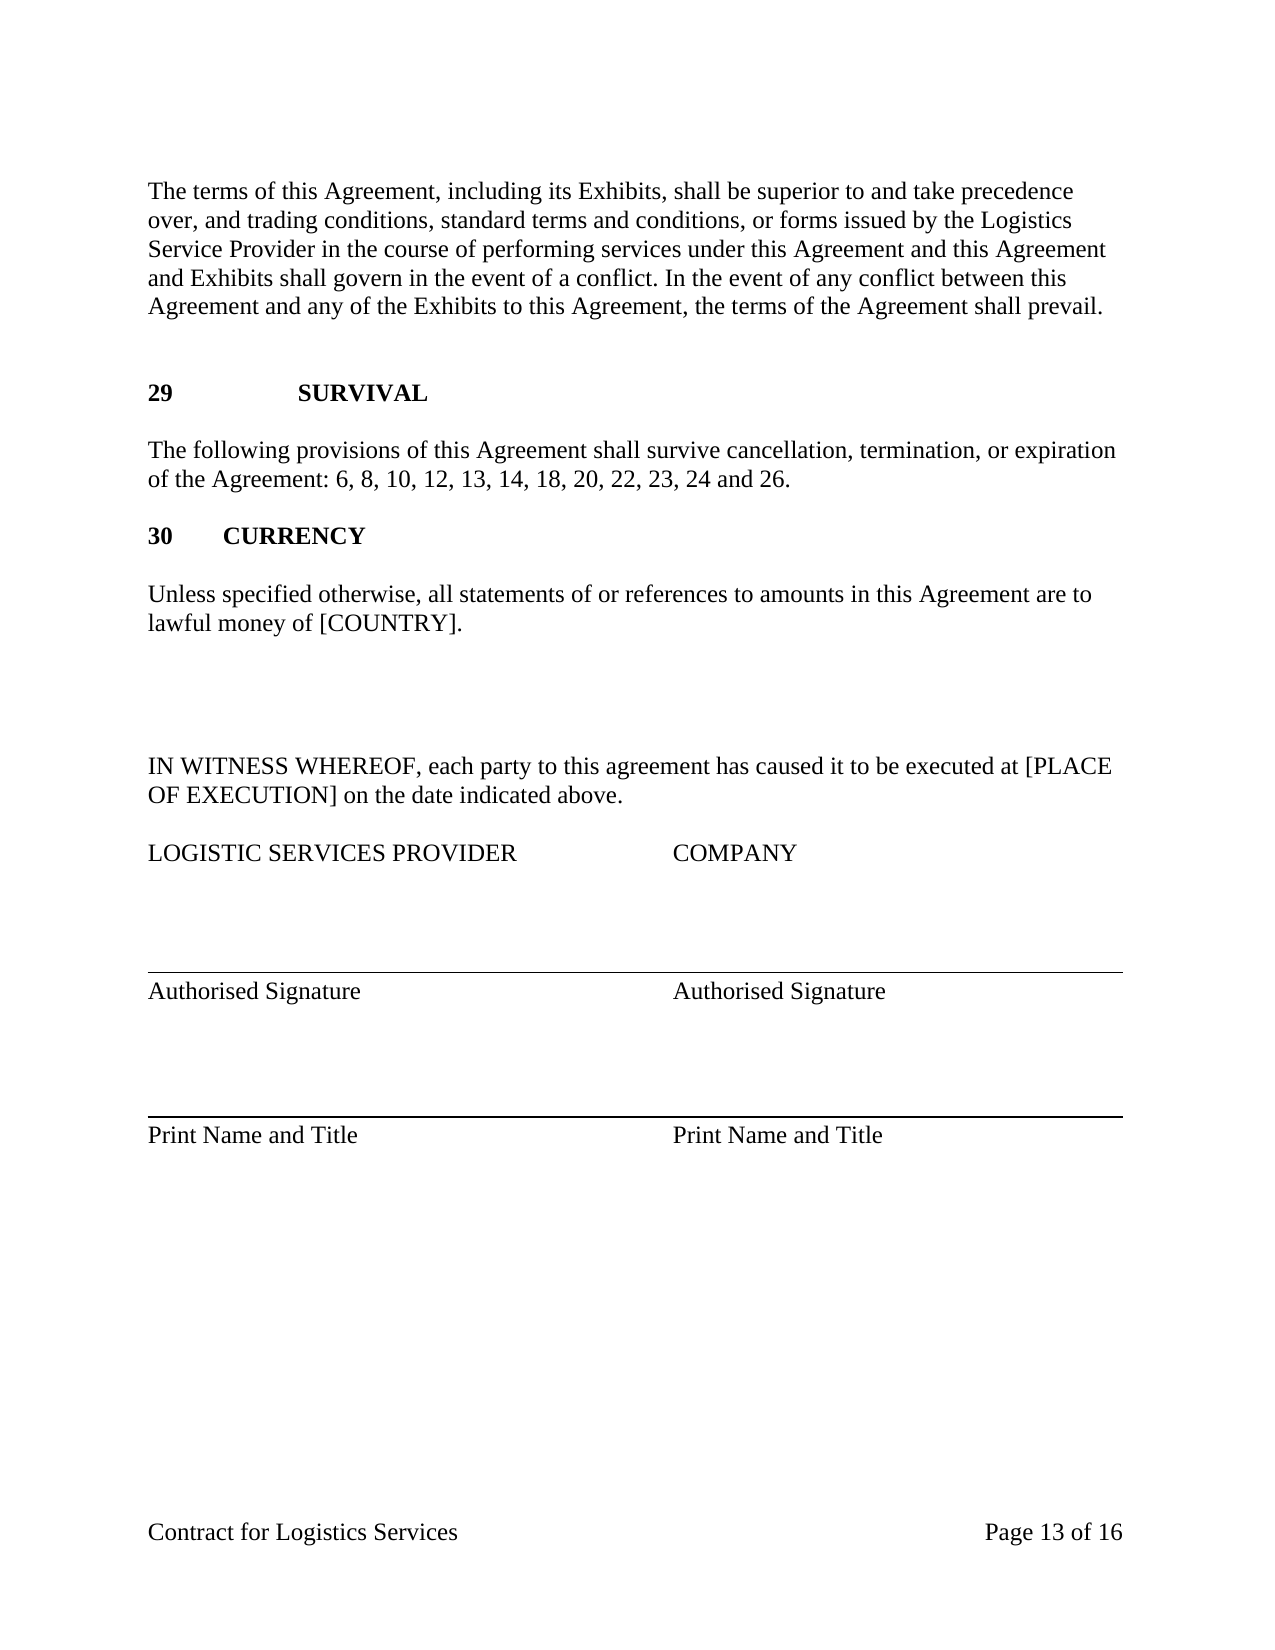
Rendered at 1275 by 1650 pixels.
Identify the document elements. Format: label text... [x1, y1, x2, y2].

text IN WITNESS WHEREOF, each party to this agreement has caused it to be executed at [PLACE OF EXECUTION] on the date indicated above. [148, 751, 1127, 809]
list CURRENCY [148, 521, 1127, 550]
text 29 SURVIVAL [148, 378, 1127, 406]
text The following provisions of this Agreement shall survive cancellation, termination, or expiration of the Agreement: 6, 8, 10, 12, 13, 14, 18, 20, 22, 23, 24 and 26. [148, 435, 1127, 521]
text Authorised Signature Authorised Signature [148, 976, 1127, 1005]
text Print Name and Title Print Name and Title [148, 1120, 1127, 1149]
text LOGISTIC SERVICES PROVIDER COMPANY [148, 838, 1127, 866]
text The terms of this Agreement, including its Exhibits, shall be superior to and take precedence over, and trading conditions, standard terms and conditions, or forms issued by the Logistics Service Provider in the course of performing services under this Agreement and this Agreement and Exhibits shall govern in the event of a conflict. In the event of any conflict between this Agreement and any of the Exhibits to this Agreement, the terms of the Agreement shall prevail. [148, 176, 1127, 320]
text Unless specified otherwise, all statements of or references to amounts in this Agreement are to lawful money of [COUNTRY]. [148, 579, 1127, 636]
